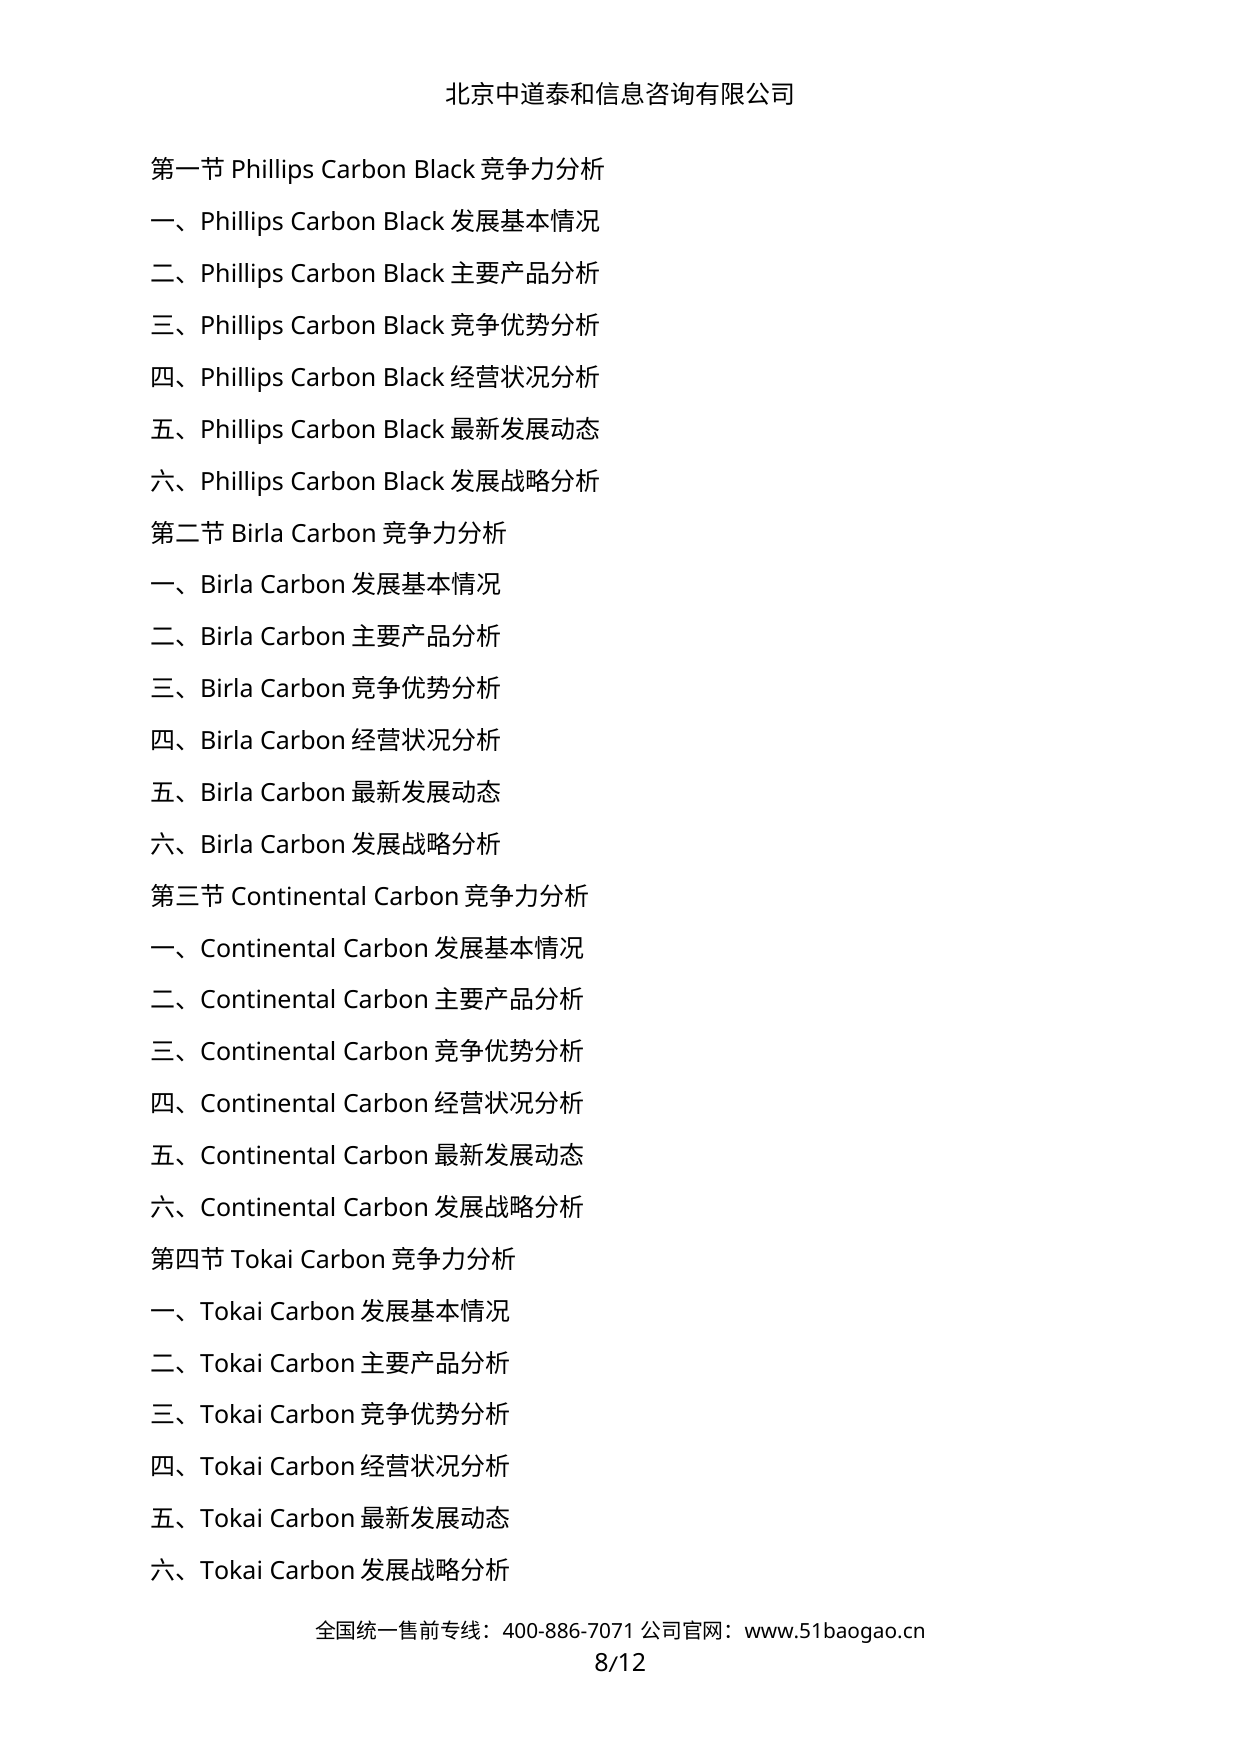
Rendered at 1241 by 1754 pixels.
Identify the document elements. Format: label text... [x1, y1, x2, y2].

text 第二节 Birla Carbon竞争力分析 [150, 513, 1090, 549]
text 第一节 Phillips Carbon Black竞争力分析 [150, 150, 1090, 186]
text 五、Continental Carbon最新发展动态 [150, 1136, 1090, 1172]
text 一、Phillips Carbon Black发展基本情况 [150, 202, 1090, 238]
text 六、Continental Carbon发展战略分析 [150, 1187, 1090, 1224]
text 一、Continental Carbon发展基本情况 [150, 928, 1090, 964]
text 二、Tokai Carbon主要产品分析 [150, 1343, 1090, 1379]
text 四、Tokai Carbon经营状况分析 [150, 1447, 1090, 1483]
text 四、Birla Carbon经营状况分析 [150, 721, 1090, 757]
text 一、Birla Carbon发展基本情况 [150, 565, 1090, 601]
text 五、Tokai Carbon最新发展动态 [150, 1499, 1090, 1535]
text 六、Phillips Carbon Black发展战略分析 [150, 461, 1090, 497]
text 三、Phillips Carbon Black竞争优势分析 [150, 306, 1090, 342]
text 一、Tokai Carbon发展基本情况 [150, 1291, 1090, 1327]
text 三、Birla Carbon竞争优势分析 [150, 669, 1090, 705]
text 六、Birla Carbon发展战略分析 [150, 824, 1090, 861]
text 第三节 Continental Carbon竞争力分析 [150, 876, 1090, 912]
text 五、Birla Carbon最新发展动态 [150, 772, 1090, 809]
text 四、Continental Carbon经营状况分析 [150, 1084, 1090, 1120]
text 四、Phillips Carbon Black经营状况分析 [150, 357, 1090, 394]
text 三、Continental Carbon竞争优势分析 [150, 1032, 1090, 1068]
text 二、Continental Carbon主要产品分析 [150, 980, 1090, 1016]
text 第四节 Tokai Carbon竞争力分析 [150, 1239, 1090, 1276]
text 六、Tokai Carbon发展战略分析 [150, 1551, 1090, 1587]
text 三、Tokai Carbon竞争优势分析 [150, 1395, 1090, 1431]
text 二、Birla Carbon主要产品分析 [150, 617, 1090, 653]
text 五、Phillips Carbon Black最新发展动态 [150, 409, 1090, 446]
text 二、Phillips Carbon Black主要产品分析 [150, 254, 1090, 290]
